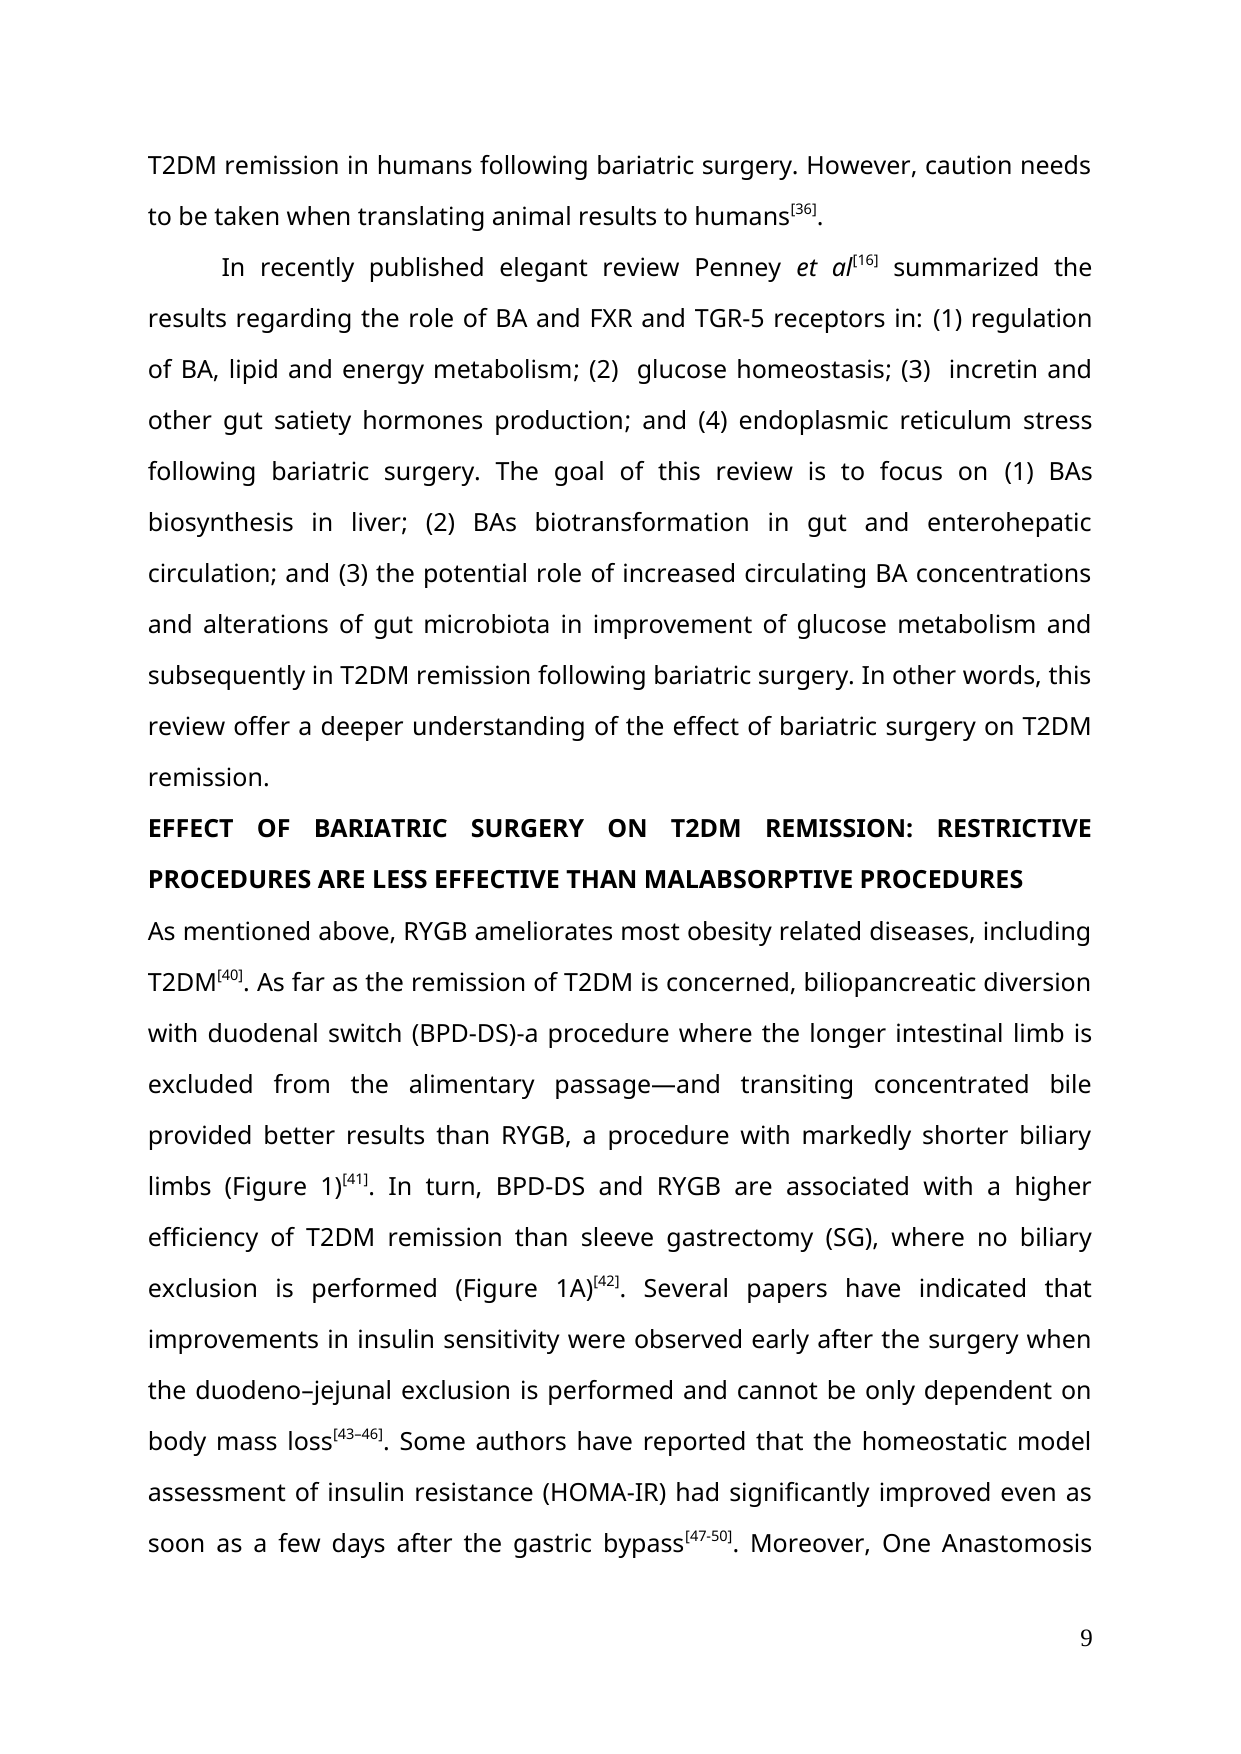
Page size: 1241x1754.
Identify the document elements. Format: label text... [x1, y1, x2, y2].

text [148, 913, 1093, 1560]
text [148, 148, 1093, 233]
text EFFECT OF BARIATRIC SURGERY ON T2DM REMISSION: RESTRICTIVE PROCEDURES ARE LESS EFFECTIVE THAN MALABSORPTIVE PROCEDURES [148, 811, 1093, 896]
text In recently published elegant review Penney et al[16] summarized the results regarding the role of BA and FXR and TGR-5 receptors in: (1) regulation of BA, lipid and energy metabolism; (2) glucose homeostasis; (3) incretin and other gut satiety hormones production; and (4) endoplasmic reticulum stress following bariatric surgery. The goal of this review is to focus on (1) BAs biosynthesis in liver; (2) BAs biotransformation in gut and enterohepatic circulation; and (3) the potential role of increased circulating BA concentrations and alterations of gut microbiota in improvement of glucose metabolism and subsequently in T2DM remission following bariatric surgery. In other words, this review offer a deeper understanding of the effect of bariatric surgery on T2DM remission. [148, 250, 1093, 794]
